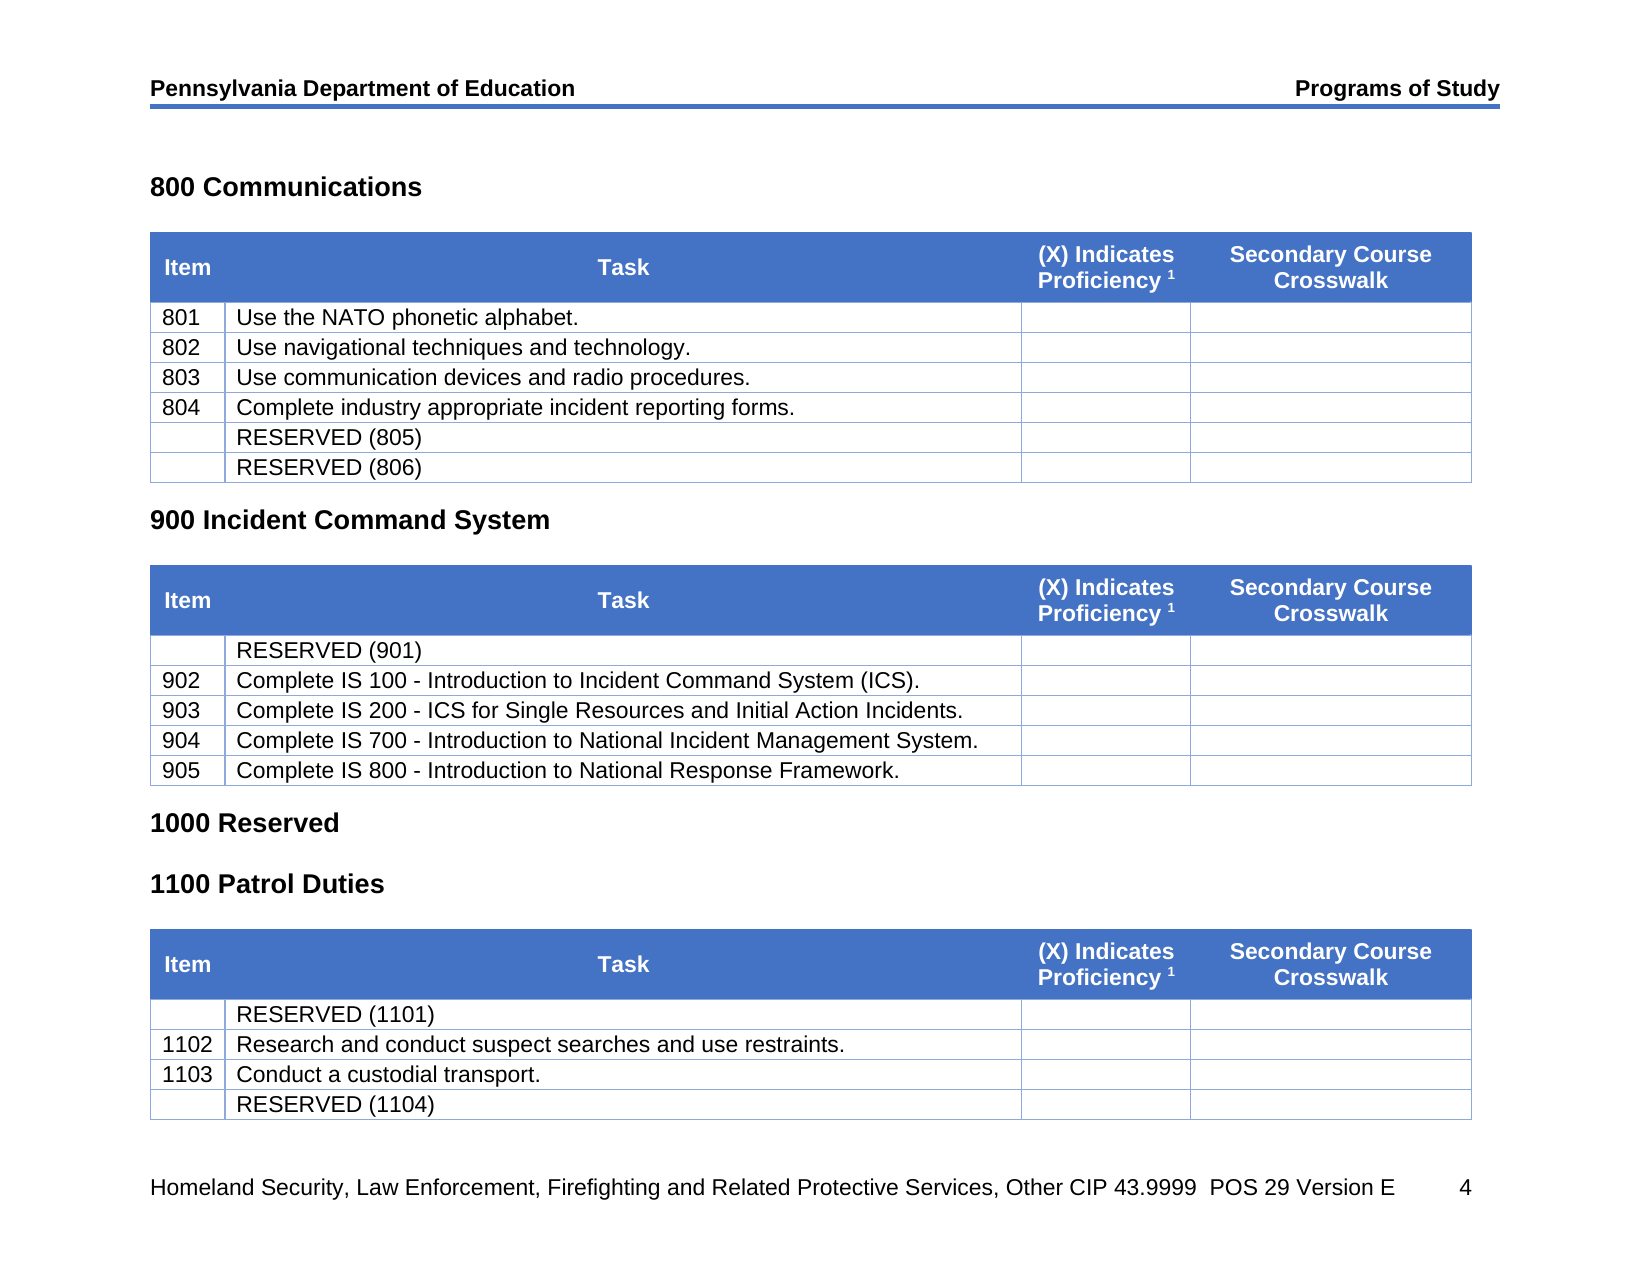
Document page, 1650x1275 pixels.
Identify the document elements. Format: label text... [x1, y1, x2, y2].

table_cell 802 [151, 333, 224, 362]
table_cell [1191, 636, 1471, 665]
table_cell [1022, 393, 1190, 422]
table_header Task [226, 566, 1021, 635]
table_cell Complete IS 100 - Introduction to Incident Command System (ICS). [226, 666, 1021, 695]
table_cell [1191, 363, 1471, 392]
table_cell Complete IS 200 - ICS for Single Resources and Initial Action Incidents. [226, 696, 1021, 725]
table_cell [1022, 636, 1190, 665]
table_header Secondary Course Crosswalk [1191, 233, 1471, 302]
table_cell Research and conduct suspect searches and use restraints. [226, 1030, 1021, 1059]
table_cell Use communication devices and radio procedures. [226, 363, 1021, 392]
table_cell [151, 1090, 224, 1119]
table_header (X) Indicates Proficiency 1 [1022, 233, 1190, 302]
table_cell [1022, 303, 1190, 332]
table_cell 801 [151, 303, 224, 332]
table_cell 1103 [151, 1060, 224, 1089]
table_cell Complete IS 700 - Introduction to National Incident Management System. [226, 726, 1021, 755]
table_cell RESERVED (1104) [226, 1090, 1021, 1119]
table_cell [1191, 1000, 1471, 1029]
table_cell [1191, 1090, 1471, 1119]
table_cell 804 [151, 393, 224, 422]
table_cell RESERVED (901) [226, 636, 1021, 665]
table_cell [1191, 666, 1471, 695]
table_cell [1191, 726, 1471, 755]
table_cell 904 [151, 726, 224, 755]
table_cell [1022, 696, 1190, 725]
table_cell [1191, 1060, 1471, 1089]
table_cell 902 [151, 666, 224, 695]
table_header Item [151, 233, 224, 302]
table_cell [1191, 756, 1471, 785]
table_cell 905 [151, 756, 224, 785]
table_cell Complete industry appropriate incident reporting forms. [226, 393, 1021, 422]
subtitle 800 Communications [150, 171, 1500, 202]
table_cell [1191, 303, 1471, 332]
table_cell [1022, 1000, 1190, 1029]
subtitle 1000 Reserved [150, 807, 1500, 838]
table_cell [1022, 1060, 1190, 1089]
table_cell RESERVED (805) [226, 423, 1021, 452]
table_cell Use navigational techniques and technology. [226, 333, 1021, 362]
table_cell [1022, 666, 1190, 695]
table_cell 1102 [151, 1030, 224, 1059]
table_cell [1022, 1030, 1190, 1059]
table_cell [1022, 756, 1190, 785]
table_cell RESERVED (806) [226, 453, 1021, 482]
table_cell [151, 1000, 224, 1029]
table_header Item [151, 566, 224, 635]
table_cell Complete IS 800 - Introduction to National Response Framework. [226, 756, 1021, 785]
table_cell 903 [151, 696, 224, 725]
table_cell [1191, 333, 1471, 362]
table_cell [1022, 453, 1190, 482]
table_cell Conduct a custodial transport. [226, 1060, 1021, 1089]
table_cell [151, 636, 224, 665]
table_cell [1022, 333, 1190, 362]
subtitle 900 Incident Command System [150, 504, 1500, 535]
table_header Task [226, 930, 1021, 999]
table_header Item [151, 930, 224, 999]
table_cell [1191, 1030, 1471, 1059]
table_header Task [226, 233, 1021, 302]
table_cell [1022, 363, 1190, 392]
table_cell [1022, 1090, 1190, 1119]
table_cell [1191, 393, 1471, 422]
table_header (X) Indicates Proficiency 1 [1022, 566, 1190, 635]
table_cell [1022, 726, 1190, 755]
table_cell [1191, 423, 1471, 452]
table_cell [1191, 453, 1471, 482]
subtitle 1100 Patrol Duties [150, 868, 1500, 899]
table_cell [151, 423, 224, 452]
table_cell Use the NATO phonetic alphabet. [226, 303, 1021, 332]
table_cell RESERVED (1101) [226, 1000, 1021, 1029]
table_header (X) Indicates Proficiency 1 [1022, 930, 1190, 999]
table_cell [1022, 423, 1190, 452]
table_cell 803 [151, 363, 224, 392]
table_cell [1191, 696, 1471, 725]
table_header Secondary Course Crosswalk [1191, 930, 1471, 999]
table_header Secondary Course Crosswalk [1191, 566, 1471, 635]
table_cell [151, 453, 224, 482]
